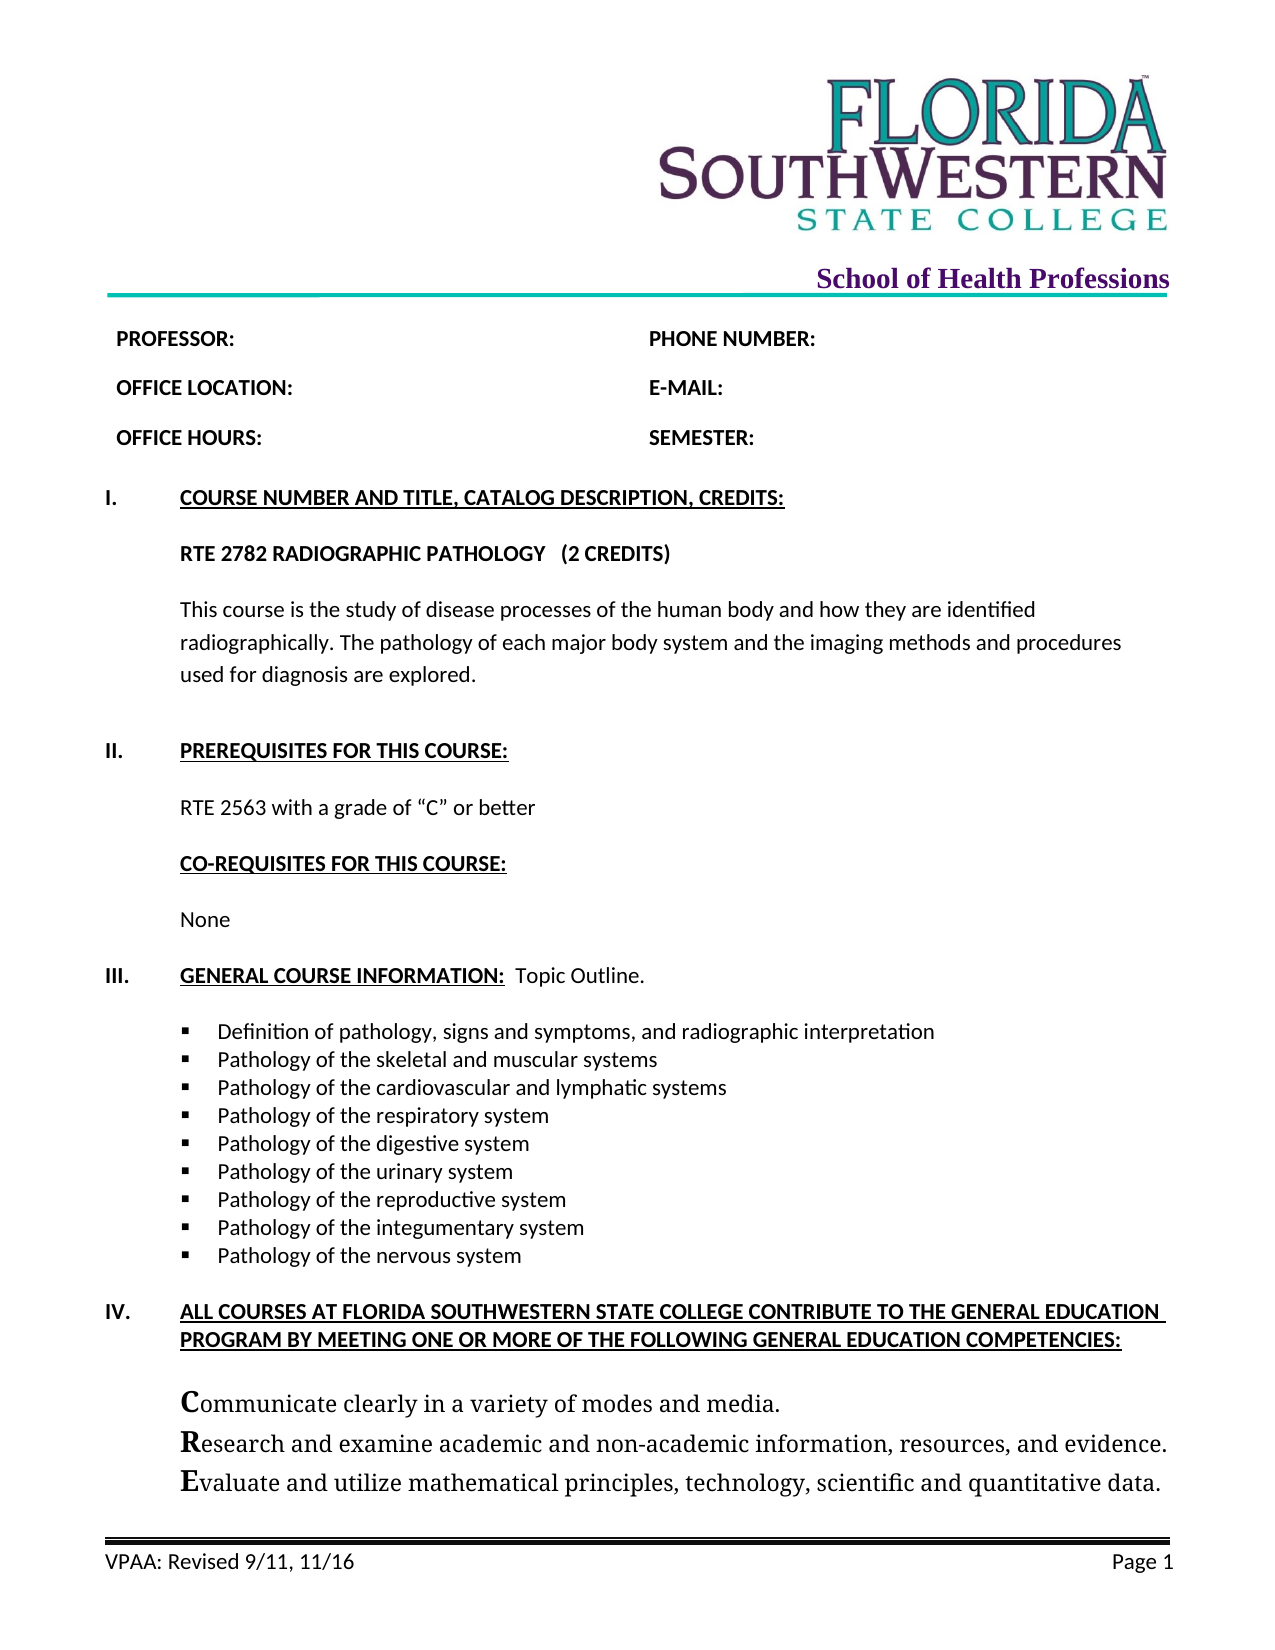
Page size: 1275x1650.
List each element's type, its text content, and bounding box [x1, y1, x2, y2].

text CO-REQUISITES FOR THIS COURSE: [105, 849, 1170, 877]
list Definition of pathology, signs and symptoms, and radiographic interpretation [180, 1017, 1170, 1045]
table_cell OFFICE HOURS: [105, 423, 638, 455]
list Pathology of the nervous system [180, 1241, 1170, 1269]
list Pathology of the cardiovascular and lymphatic systems [180, 1073, 1170, 1101]
text This course is the study of disease processes of the human body and how they are identified radiographically. The pathology of each major body system and the imaging methods and procedures used for diagnosis are explored. [180, 595, 1170, 688]
table_cell OFFICE LOCATION: [105, 374, 638, 423]
picture [657, 75, 1170, 233]
table_cell SEMESTER: [638, 423, 1170, 455]
text Research and examine academic and non-academic information, resources, and evidence. [180, 1421, 1170, 1461]
text Communicate clearly in a variety of modes and media. [180, 1381, 1170, 1421]
list Pathology of the respiratory system [180, 1101, 1170, 1129]
table_cell E-MAIL: [638, 374, 1170, 423]
list GENERAL COURSE INFORMATION: Topic Outline. [105, 961, 1170, 989]
table_header PHONE NUMBER: [638, 324, 1170, 373]
text RTE 2782 RADIOGRAPHIC PATHOLOGY (2 CREDITS) [180, 539, 1170, 567]
text RTE 2563 with a grade of “C” or better [180, 793, 1170, 821]
list COURSE NUMBER AND TITLE, CATALOG DESCRIPTION, CREDITS: [105, 483, 1170, 511]
list PREREQUISITES FOR THIS COURSE: [105, 737, 1170, 765]
text Evaluate and utilize mathematical principles, technology, scientific and quantitative data. [180, 1461, 1170, 1500]
text None [180, 905, 1170, 933]
list All courses at Florida SouthWestern State College contribute to the general education program by meeting one or more of the following general education competencies: [105, 1297, 1170, 1353]
list Pathology of the skeletal and muscular systems [180, 1045, 1170, 1073]
list Pathology of the digestive system [180, 1129, 1170, 1157]
list Pathology of the integumentary system [180, 1213, 1170, 1241]
list Pathology of the urinary system [180, 1157, 1170, 1185]
list Pathology of the reproductive system [180, 1185, 1170, 1213]
table_header PROFESSOR: [105, 324, 638, 373]
